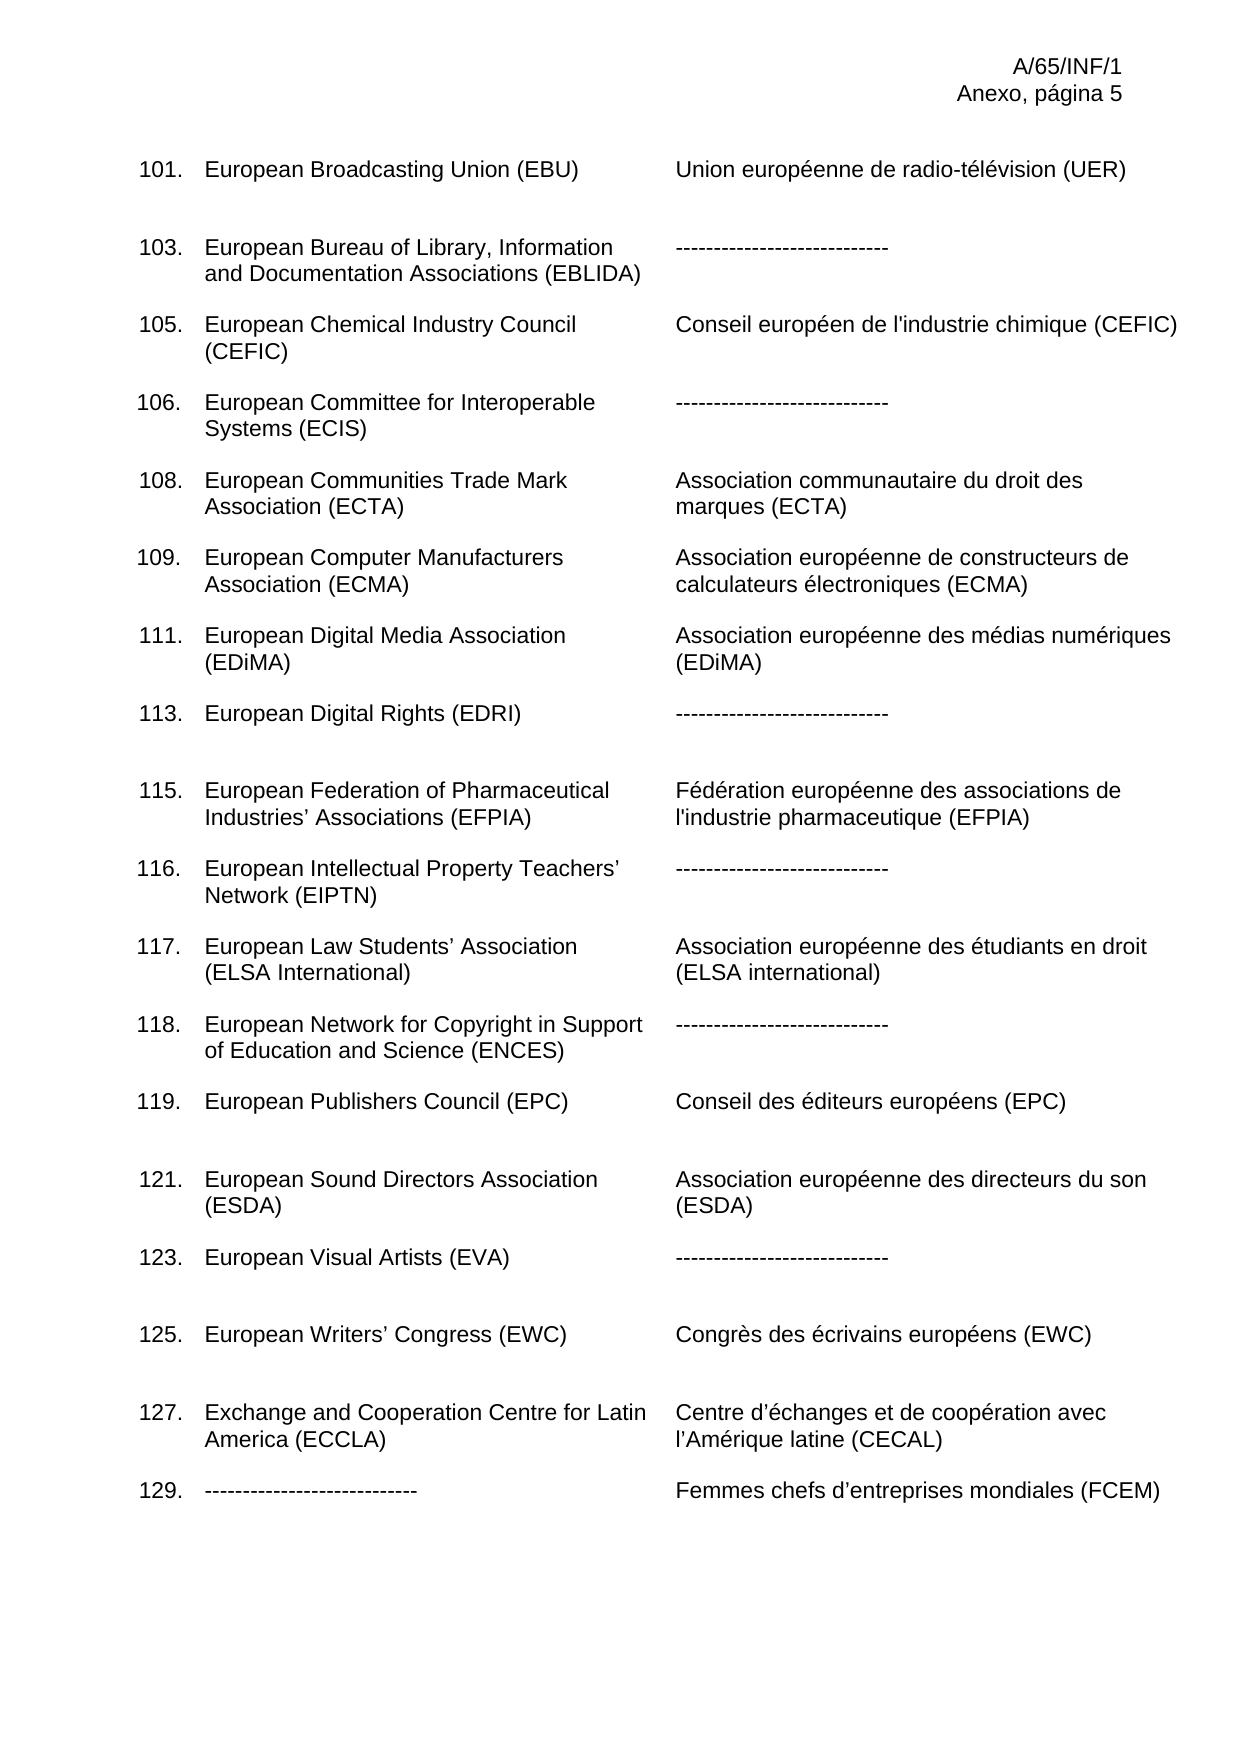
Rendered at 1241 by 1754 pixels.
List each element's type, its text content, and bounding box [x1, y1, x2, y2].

table_cell Conseil des éditeurs européens (EPC) [664, 1088, 1186, 1166]
table_cell [83, 1244, 193, 1321]
table_cell Femmes chefs d’entreprises mondiales (FCEM) [664, 1477, 1189, 1554]
table_cell Association européenne des étudiants en droit (ELSA international) [664, 933, 1186, 1011]
table_cell [83, 1166, 193, 1244]
table_cell [83, 1477, 193, 1554]
table_cell ---------------------------- [193, 1477, 664, 1554]
table_cell Conseil européen de l'industrie chimique (CEFIC) [664, 311, 1189, 389]
table_cell ---------------------------- [664, 700, 1189, 777]
table_cell European Publishers Council (EPC) [193, 1088, 664, 1166]
table_cell European Computer Manufacturers Association (ECMA) [193, 544, 664, 622]
table_cell [81, 389, 193, 467]
table_cell European Digital Media Association (EDiMA) [193, 622, 664, 700]
table_cell [81, 933, 193, 1011]
table_cell European Intellectual Property Teachers’ Network (EIPTN) [193, 855, 664, 933]
table_cell [81, 1011, 193, 1088]
table_cell European Federation of Pharmaceutical Industries’ Associations (EFPIA) [193, 778, 664, 855]
table_cell [83, 1321, 193, 1399]
table_cell European Communities Trade Mark Association (ECTA) [193, 467, 664, 544]
table_cell European Law Students’ Association (ELSA International) [193, 933, 664, 1011]
table_cell Centre d’échanges et de coopération avec l’Amérique latine (CECAL) [664, 1399, 1189, 1477]
table_cell [81, 1088, 193, 1166]
table_cell Exchange and Cooperation Centre for Latin America (ECCLA) [193, 1399, 664, 1477]
table_cell Association communautaire du droit des marques (ECTA) [664, 467, 1189, 544]
table_cell European Writers’ Congress (EWC) [193, 1321, 664, 1399]
table_cell ---------------------------- [664, 855, 1186, 933]
table_cell [81, 544, 193, 622]
table_cell European Committee for Interoperable Systems (ECIS) [193, 389, 664, 467]
table_cell ---------------------------- [664, 389, 1186, 467]
table_cell European Bureau of Library, Information and Documentation Associations (EBLIDA) [193, 234, 664, 311]
table_cell Union européenne de radio-télévision (UER) [664, 156, 1189, 233]
table_cell Association européenne de constructeurs de calculateurs électroniques (ECMA) [664, 544, 1186, 622]
table_cell European Network for Copyright in Support of Education and Science (ENCES) [193, 1011, 664, 1088]
table_cell ---------------------------- [664, 1244, 1189, 1321]
table_cell [83, 622, 193, 700]
table_cell Fédération européenne des associations de l'industrie pharmaceutique (EFPIA) [664, 778, 1189, 855]
table_cell ---------------------------- [664, 1011, 1186, 1088]
table_cell European Digital Rights (EDRI) [193, 700, 664, 777]
table_cell European Visual Artists (EVA) [193, 1244, 664, 1321]
table_cell [83, 156, 193, 233]
table_cell [81, 855, 193, 933]
table_cell Congrès des écrivains européens (EWC) [664, 1321, 1189, 1399]
table_cell Association européenne des directeurs du son (ESDA) [664, 1166, 1189, 1244]
table_cell [83, 700, 193, 777]
table_cell Association européenne des médias numériques (EDiMA) [664, 622, 1189, 700]
table_cell ---------------------------- [664, 234, 1189, 311]
table_cell [83, 467, 193, 544]
table_cell [83, 311, 193, 389]
table_cell [83, 778, 193, 855]
table_cell [83, 1399, 193, 1477]
table_cell [83, 234, 193, 311]
table_cell European Sound Directors Association (ESDA) [193, 1166, 664, 1244]
table_cell European Broadcasting Union (EBU) [193, 156, 664, 233]
table_cell European Chemical Industry Council (CEFIC) [193, 311, 664, 389]
